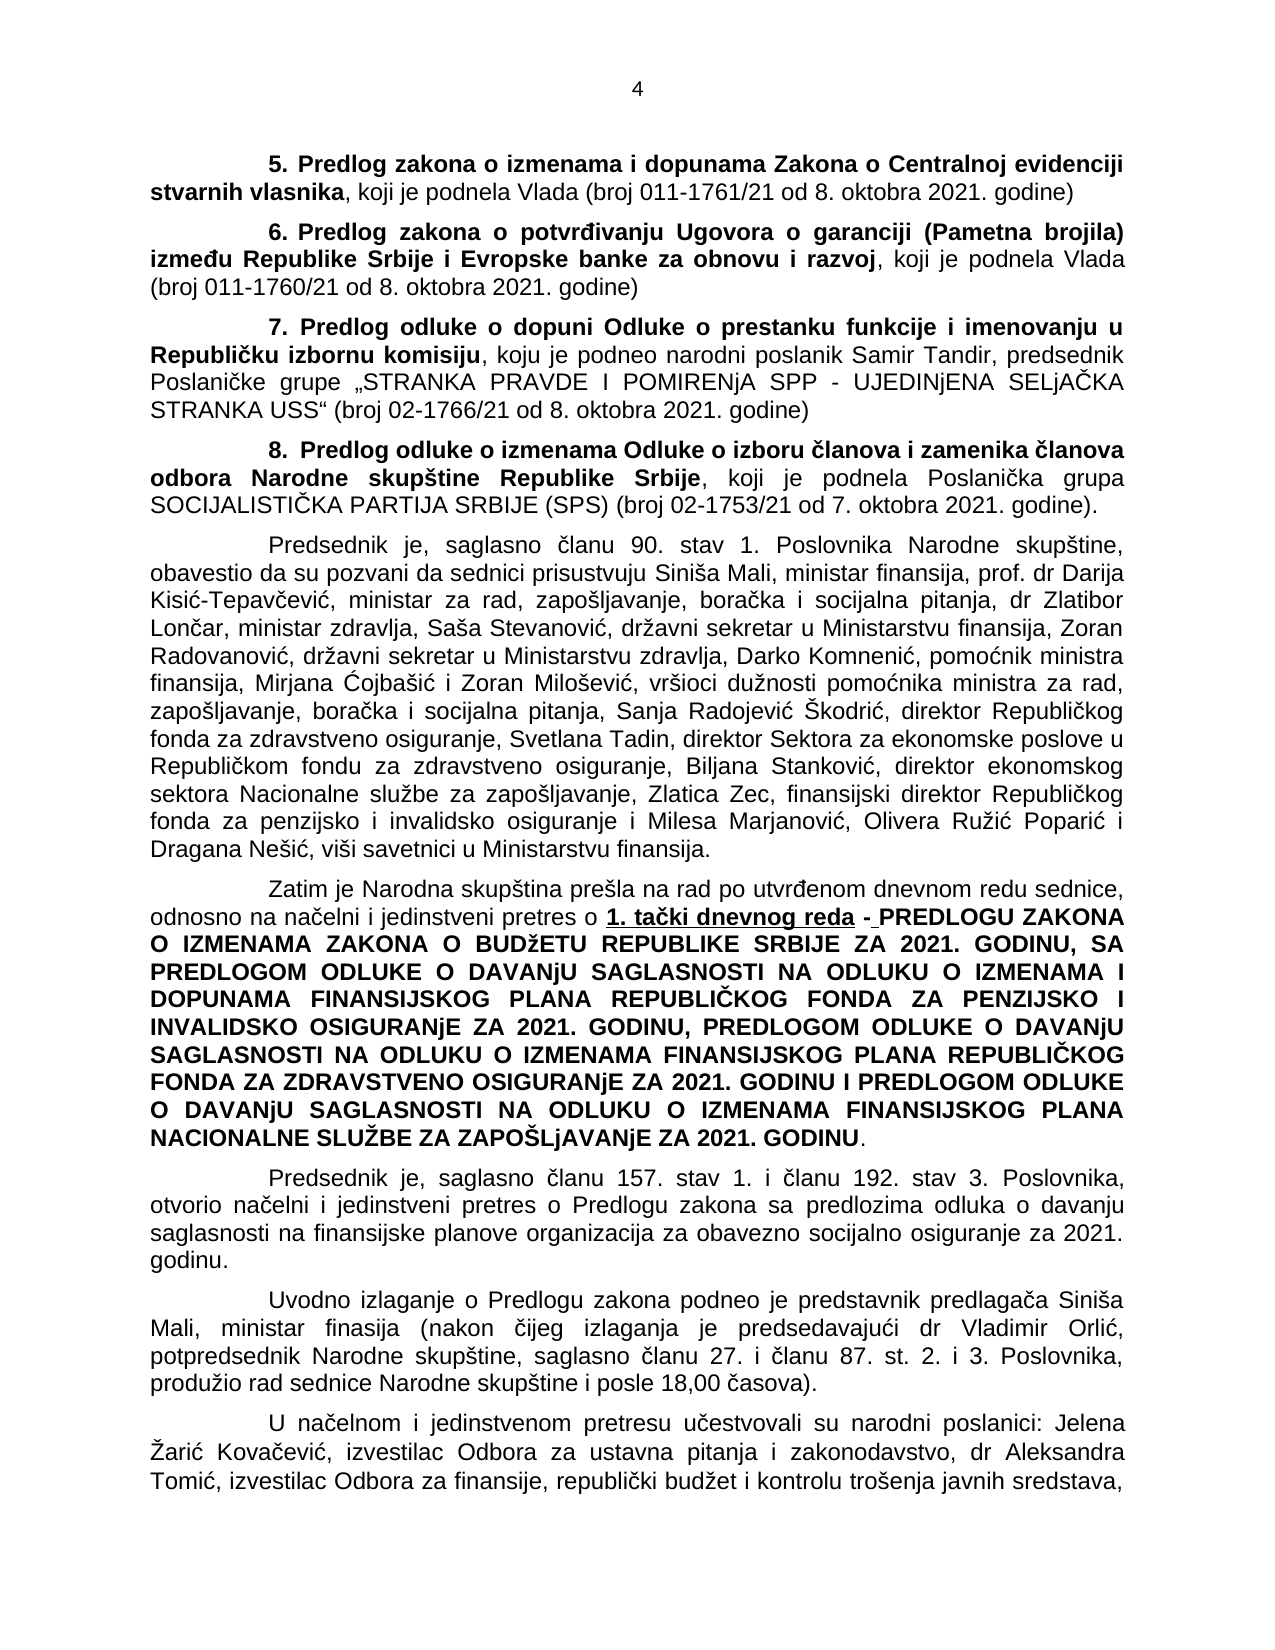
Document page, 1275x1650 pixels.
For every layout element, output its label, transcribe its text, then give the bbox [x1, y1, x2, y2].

text Zatim je Narodna skupština prešla na rad po utvrđenom dnevnom redu sednice, odnosno na načelni i jedinstveni pretres o 1. tački dnevnog reda - PREDLOGU ZAKONA O IZMENAMA ZAKONA O BUDžETU REPUBLIKE SRBIJE ZA 2021. GODINU, SA PREDLOGOM ODLUKE O DAVANjU SAGLASNOSTI NA ODLUKU O IZMENAMA I DOPUNAMA FINANSIJSKOG PLANA REPUBLIČKOG FONDA ZA PENZIJSKO I INVALIDSKO OSIGURANjE ZA 2021. GODINU, PREDLOGOM ODLUKE O DAVANjU SAGLASNOSTI NA ODLUKU O IZMENAMA FINANSIJSKOG PLANA REPUBLIČKOG FONDA ZA ZDRAVSTVENO OSIGURANjE ZA 2021. GODINU I PREDLOGOM ODLUKE O DAVANjU SAGLASNOSTI NA ODLUKU O IZMENAMA FINANSIJSKOG PLANA NACIONALNE SLUŽBE ZA ZAPOŠLjAVANjE ZA 2021. GODINU. [150, 875, 1125, 1151]
text 8. Predlog odluke o izmenama Odluke o izboru članova i zamenika članova odbora Narodne skupštine Republike Srbije, koji je podnela Poslanička grupa SOCIJALISTIČKA PARTIJA SRBIJE (SPS) (broj 02-1753/21 od 7. oktobra 2021. godine). [150, 436, 1125, 519]
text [150, 1409, 1125, 1496]
list 5. Predlog zakona o izmenama i dopunama Zakona o Centralnoj evidenciji stvarnih vlasnika, koji je podnela Vlada (broj 011-1761/21 od 8. oktobra 2021. godine) [150, 150, 1125, 205]
text Predsednik je, saglasno članu 90. stav 1. Poslovnika Narodne skupštine, obavestio da su pozvani da sednici prisustvuju Siniša Mali, ministar finansija, prof. dr Darija Kisić-Tepavčević, ministar za rad, zapošljavanje, boračka i socijalna pitanja, dr Zlatibor Lončar, ministar zdravlja, Saša Stevanović, državni sekretar u Ministarstvu finansija, Zoran Radovanović, državni sekretar u Ministarstvu zdravlja, Darko Komnenić, pomoćnik ministra finansija, Mirjana Ćojbašić i Zoran Milošević, vršioci dužnosti pomoćnika ministra za rad, zapošljavanje, boračka i socijalna pitanja, Sanja Radojević Škodrić, direktor Republičkog fonda za zdravstveno osiguranje, Svetlana Tadin, direktor Sektora za ekonomske poslove u Republičkom fondu za zdravstveno osiguranje, Biljana Stanković, direktor ekonomskog sektora Nacionalne službe za zapošljavanje, Zlatica Zec, finansijski direktor Republičkog fonda za penzijsko i invalidsko osiguranje i Milesa Marjanović, Olivera Ružić Poparić i Dragana Nešić, viši savetnici u Ministarstvu finansija. [150, 531, 1125, 862]
text Uvodno izlaganje o Predlogu zakona podneo je predstavnik predlagača Siniša Mali, ministar finasija (nakon čijeg izlaganja je predsedavajući dr Vladimir Orlić, potpredsednik Narodne skupštine, saglasno članu 27. i članu 87. st. 2. i 3. Poslovnika, produžio rad sednice Narodne skupštine i posle 18,00 časova). [150, 1286, 1125, 1397]
text 7. Predlog odluke o dopuni Odluke o prestanku funkcije i imenovanju u Republičku izbornu komisiju, koju je podneo narodni poslanik Samir Tandir, predsednik Poslaničke grupe „STRANKA PRAVDE I POMIRENjA SPP - UJEDINjENA SELjAČKA STRANKA USS“ (broj 02-1766/21 od 8. oktobra 2021. godine) [150, 313, 1125, 423]
text Predsednik je, saglasno članu 157. stav 1. i članu 192. stav 3. Poslovnika, otvorio načelni i jedinstveni pretres o Predlogu zakona sa predlozima odluka o davanju saglasnosti na finansijske planove organizacija za obavezno socijalno osiguranje za 2021. godinu. [150, 1163, 1125, 1274]
list 6. Predlog zakona o potvrđivanju Ugovora o garanciji (Pametna brojila) između Republike Srbije i Evropske banke za obnovu i razvoj, koji je podnela Vlada (broj 011-1760/21 od 8. oktobra 2021. godine) [150, 218, 1125, 301]
